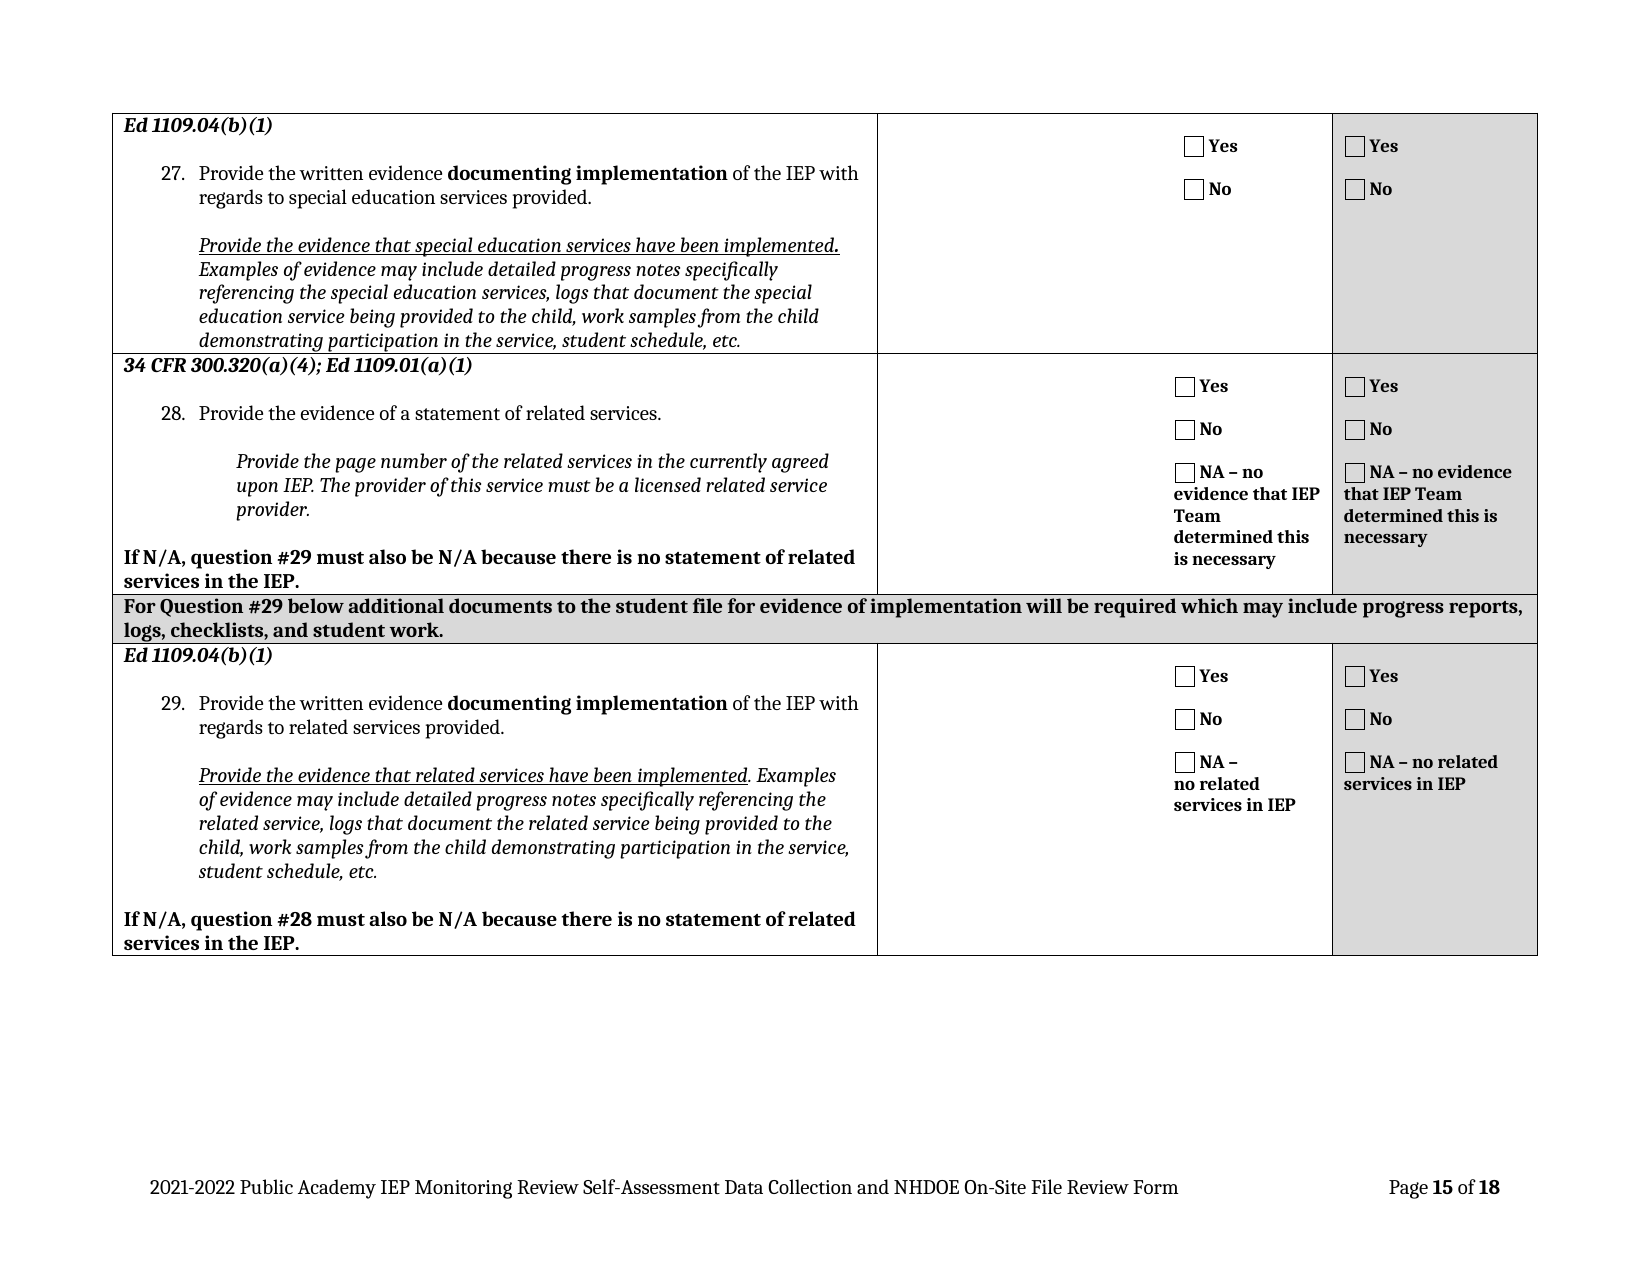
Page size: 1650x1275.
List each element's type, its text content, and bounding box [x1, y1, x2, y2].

table_cell Ed 1109.04(b)(1) Provide the written evidence documenting implementation of the IEP with regards to special education services provided. Provide the evidence that special education services have been implemented. Examples of evidence may include detailed progress notes specifically referencing the special education services, logs that document the special education service being provided to the child, work samples from the child demonstrating participation in the service, student schedule, etc. [113, 114, 877, 353]
table_cell Ed 1109.04(b)(1) Provide the written evidence documenting implementation of the IEP with regards to related services provided. Provide the evidence that related services have been implemented. Examples of evidence may include detailed progress notes specifically referencing the related service, logs that document the related service being provided to the child, work samples from the child demonstrating participation in the service, student schedule, etc. If N/A, question #28 must also be N/A because there is no statement of related services in the IEP. [113, 644, 877, 955]
table_cell Yes No NA – no evidence that IEP Team determined this is necessary [1333, 354, 1537, 594]
table_cell 34 CFR 300.320(a)(4); Ed 1109.01(a)(1) Provide the evidence of a statement of related services. Provide the page number of the related services in the currently agreed upon IEP. The provider of this service must be a licensed related service provider. If N/A, question #29 must also be N/A because there is no statement of related services in the IEP. [113, 354, 877, 594]
table_cell For Question #29 below additional documents to the student file for evidence of implementation will be required which may include progress reports, logs, checklists, and student work. [113, 595, 1537, 643]
table_cell [878, 114, 1172, 353]
table_cell [878, 354, 1162, 594]
table_cell [878, 644, 1162, 955]
table_cell Yes No [1333, 114, 1537, 353]
table_cell Yes No [1172, 114, 1332, 353]
table_cell Yes No NA – no evidence that IEP Team determined this is necessary [1163, 354, 1332, 594]
table_cell Yes No NA – no related services in IEP [1333, 644, 1537, 955]
table_cell Yes No NA – no related services in IEP [1163, 644, 1332, 955]
